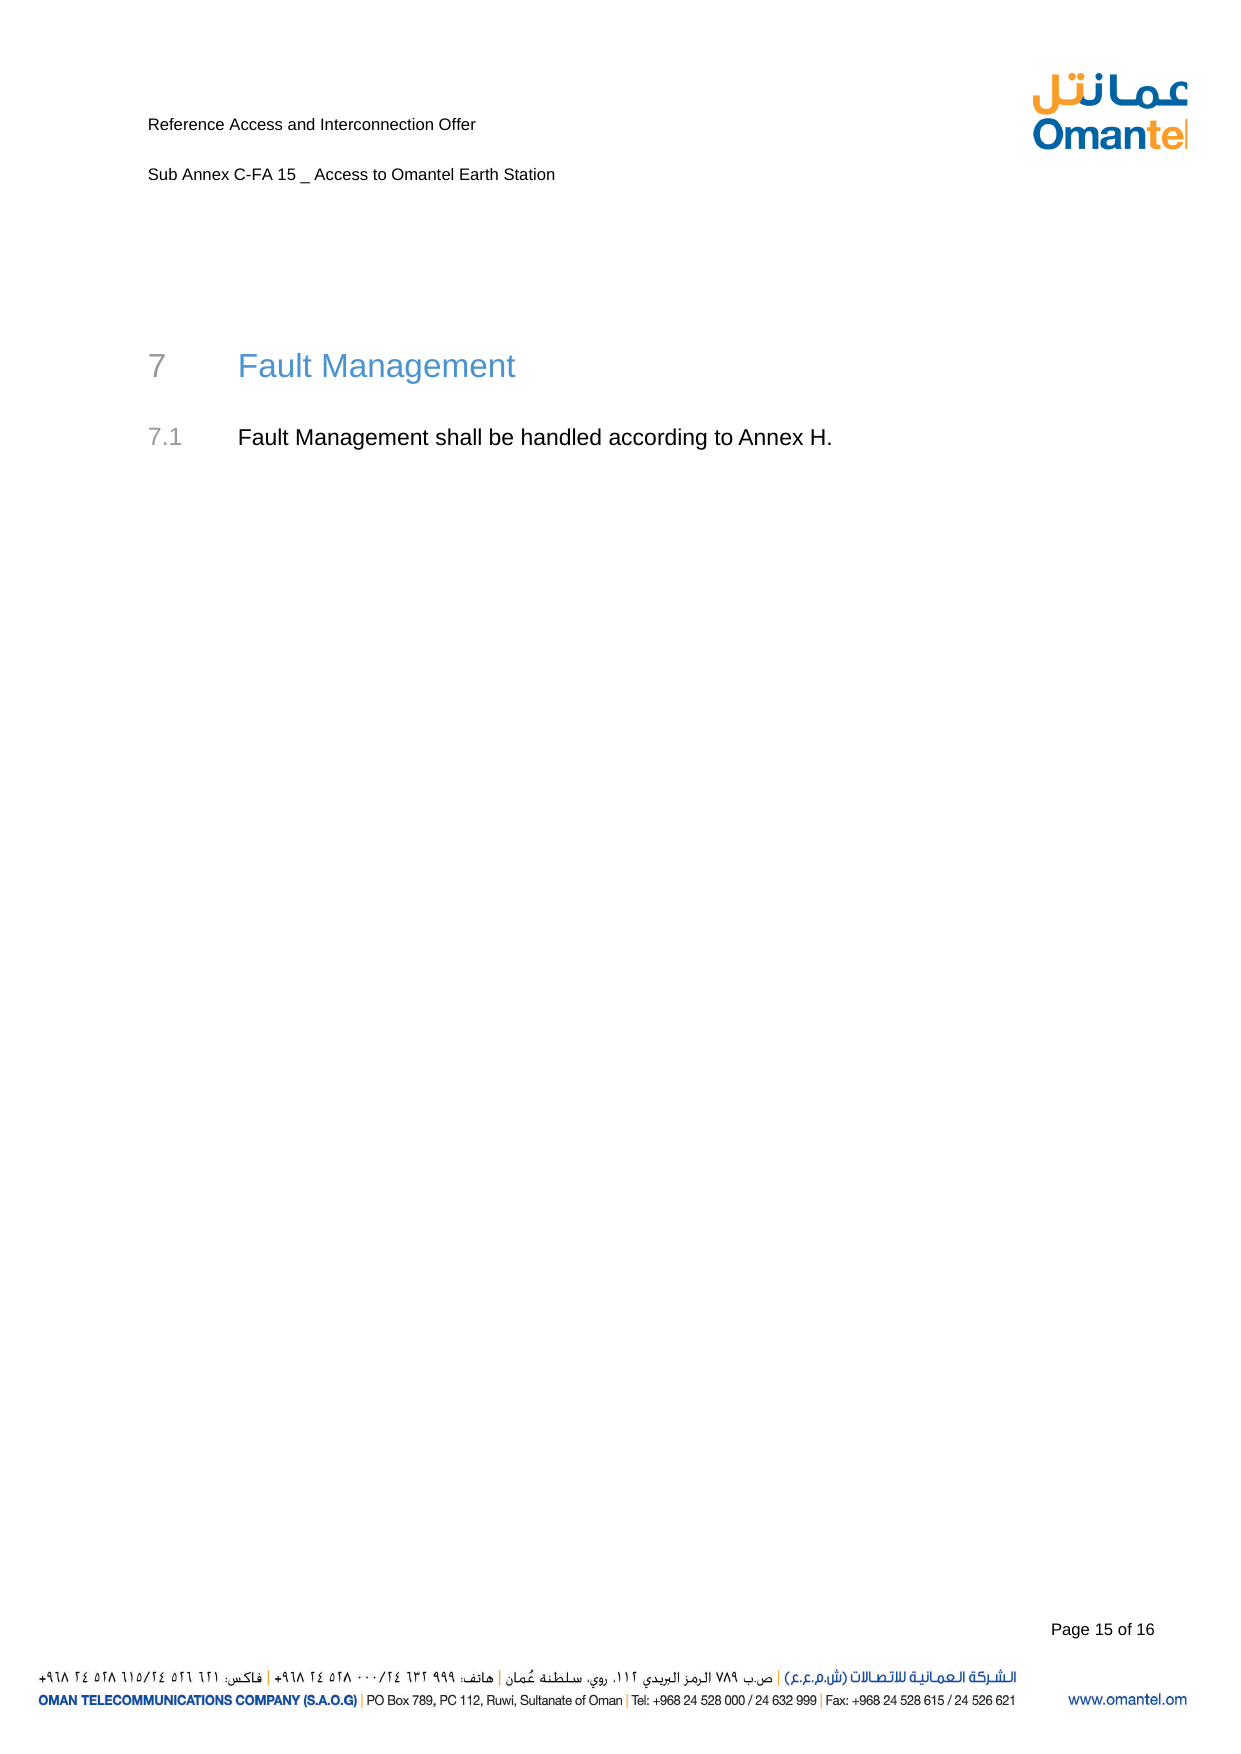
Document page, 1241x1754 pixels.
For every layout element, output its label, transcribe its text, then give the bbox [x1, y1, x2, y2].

picture [1033, 58, 1188, 159]
subtitle Fault Management [148, 346, 1152, 384]
picture [0, 1662, 1236, 1714]
list Fault Management shall be handled according to Annex H. [148, 422, 1152, 451]
